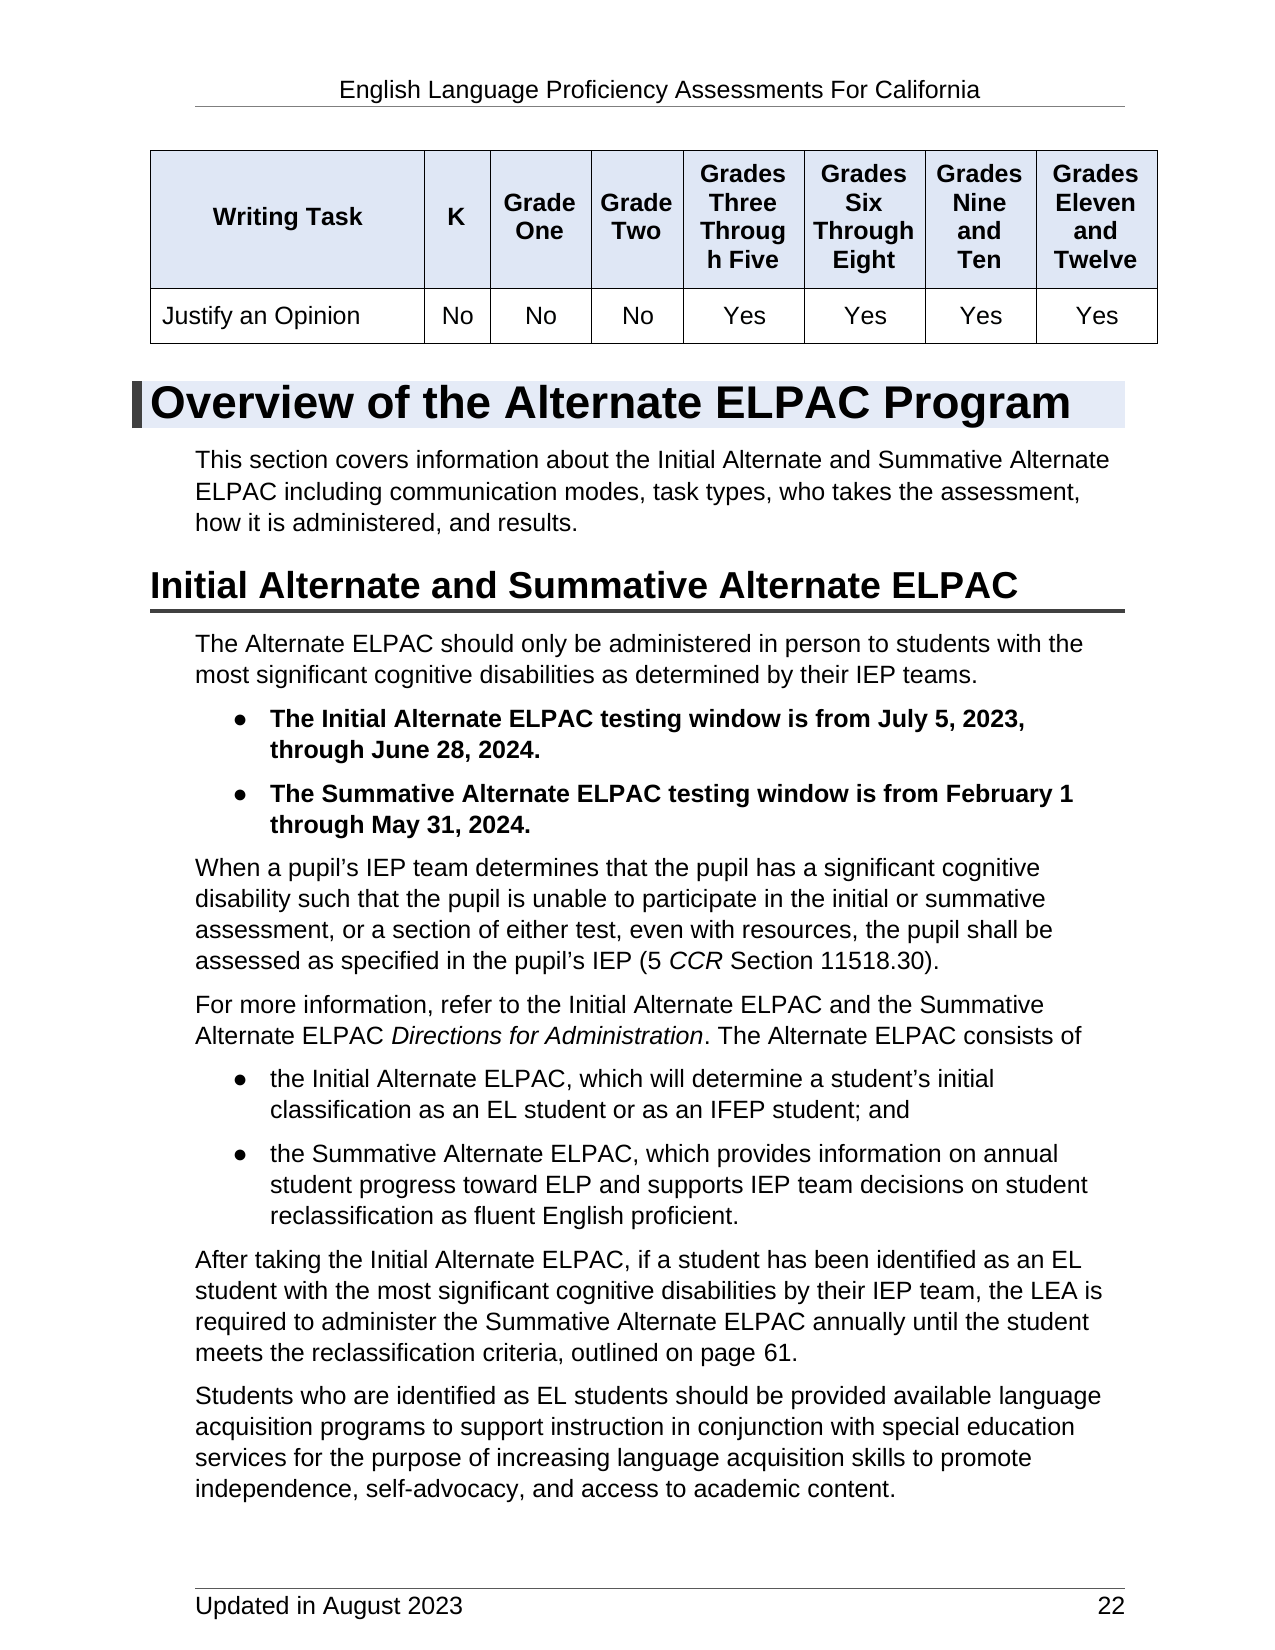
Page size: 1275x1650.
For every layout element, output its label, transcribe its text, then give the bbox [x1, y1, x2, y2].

text This section covers information about the Initial Alternate and Summative Alternate ELPAC including communication modes, task types, who takes the assessment, how it is administered, and results. [195, 446, 1125, 536]
text For more information, refer to the Initial Alternate ELPAC and the Summative Alternate ELPAC Directions for Administration. The Alternate ELPAC consists of [195, 990, 1125, 1050]
table_header Writing Task [151, 151, 424, 288]
table_header Grades Three Through Five [684, 151, 804, 288]
text When a pupil’s IEP team determines that the pupil has a significant cognitive disability such that the pupil is unable to participate in the initial or summative assessment, or a section of either test, even with resources, the pupil shall be assessed as specified in the pupil’s IEP (5 CCR Section 11518.30). [195, 853, 1125, 975]
table_header K [425, 151, 490, 288]
list the Summative Alternate ELPAC, which provides information on annual student progress toward ELP and supports IEP team decisions on student reclassification as fluent English proficient. [232, 1139, 1125, 1230]
list the Initial Alternate ELPAC, which will determine a student’s initial classification as an EL student or as an IFEP student; and [232, 1064, 1125, 1124]
table_header Grades Eleven and Twelve [1037, 151, 1157, 288]
text After taking the Initial Alternate ELPAC, if a student has been identified as an EL student with the most significant cognitive disabilities by their IEP team, the LEA is required to administer the Summative Alternate ELPAC annually until the student meets the reclassification criteria, outlined on page 61. [195, 1245, 1125, 1367]
table_header Grade One [491, 151, 591, 288]
table_cell Justify an Opinion [151, 289, 424, 342]
text Students who are identified as EL students should be provided available language acquisition programs to support instruction in conjunction with special education services for the purpose of increasing language acquisition skills to promote independence, self-advocacy, and access to academic content. [195, 1381, 1125, 1503]
table_cell Yes [1037, 289, 1157, 342]
table_cell No [425, 289, 490, 342]
table_cell Yes [805, 289, 925, 342]
list The Summative Alternate ELPAC testing window is from February 1 through May 31, 2024. [232, 779, 1125, 838]
subtitle Overview of the Alternate ELPAC Program [142, 381, 1125, 428]
table_header Grade Two [592, 151, 683, 288]
list The Initial Alternate ELPAC testing window is from July 5, 2023, through June 28, 2024. [232, 704, 1125, 764]
table_cell Yes [926, 289, 1036, 342]
table_cell No [491, 289, 591, 342]
table_header Grades Nine and Ten [926, 151, 1036, 288]
table_cell Yes [684, 289, 804, 342]
table_header Grades Six Through Eight [805, 151, 925, 288]
text The Alternate ELPAC should only be administered in person to students with the most significant cognitive disabilities as determined by their IEP teams. [195, 629, 1125, 689]
table_cell No [592, 289, 683, 342]
subtitle Initial Alternate and Summative Alternate ELPAC [150, 564, 1125, 609]
